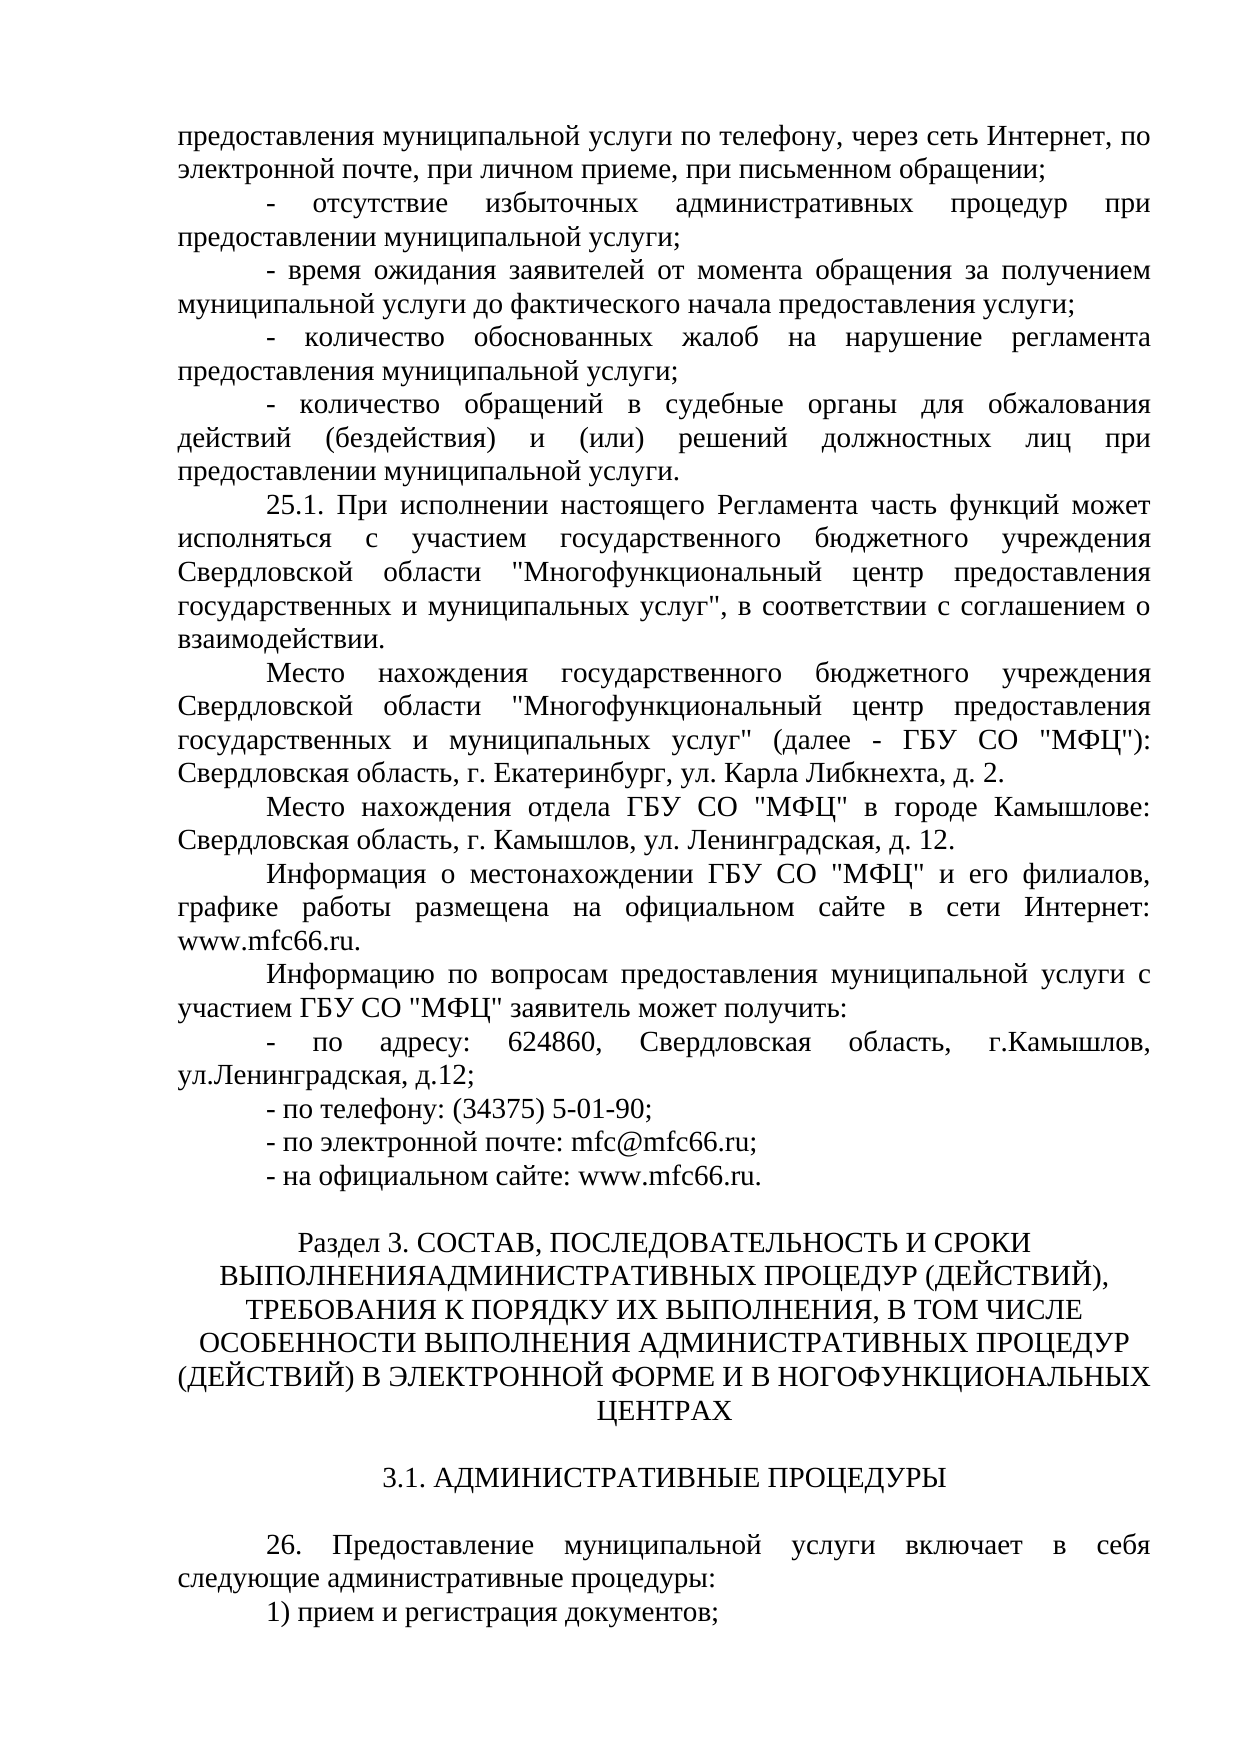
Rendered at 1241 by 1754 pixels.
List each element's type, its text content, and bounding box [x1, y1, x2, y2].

text - по адресу: 624860, Свердловская область, г.Камышлов, ул.Ленинградская, д.12; [177, 1024, 1152, 1091]
text - по электронной почте: mfc@mfc66.ru; [177, 1124, 1152, 1158]
text - количество обращений в судебные органы для обжалования действий (бездействия) и (или) решений должностных лиц при предоставлении муниципальной услуги. [177, 386, 1152, 487]
text - отсутствие избыточных административных процедур при предоставлении муниципальной услуги; [177, 185, 1152, 252]
text 3.1. АДМИНИСТРАТИВНЫЕ ПРОЦЕДУРЫ [177, 1460, 1152, 1493]
text Место нахождения государственного бюджетного учреждения Свердловской области "Многофункциональный центр предоставления государственных и муниципальных услуг" (далее - ГБУ СО "МФЦ"): Свердловская область, г. Екатеринбург, ул. Карла Либкнехта, д. 2. [177, 655, 1152, 789]
text Место нахождения отдела ГБУ СО "МФЦ" в городе Камышлове: Свердловская область, г. Камышлов, ул. Ленинградская, д. 12. [177, 789, 1152, 856]
text Раздел 3. СОСТАВ, ПОСЛЕДОВАТЕЛЬНОСТЬ И СРОКИ ВЫПОЛНЕНИЯАДМИНИСТРАТИВНЫХ ПРОЦЕДУР (ДЕЙСТВИЙ), ТРЕБОВАНИЯ К ПОРЯДКУ ИХ ВЫПОЛНЕНИЯ, В ТОМ ЧИСЛЕ ОСОБЕННОСТИ ВЫПОЛНЕНИЯ АДМИНИСТРАТИВНЫХ ПРОЦЕДУР (ДЕЙСТВИЙ) В ЭЛЕКТРОННОЙ ФОРМЕ И В НОГОФУНКЦИОНАЛЬНЫХ ЦЕНТРАХ [177, 1225, 1152, 1426]
text Информацию по вопросам предоставления муниципальной услуги с участием ГБУ СО "МФЦ" заявитель может получить: [177, 957, 1152, 1024]
text 26. Предоставление муниципальной услуги включает в себя следующие административные процедуры: [177, 1527, 1152, 1594]
text - на официальном сайте: www.mfc66.ru. [177, 1158, 1152, 1191]
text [177, 118, 1152, 185]
text - по телефону: (34375) 5-01-90; [177, 1091, 1152, 1124]
text 25.1. При исполнении настоящего Регламента часть функций может исполняться с участием государственного бюджетного учреждения Свердловской области "Многофункциональный центр предоставления государственных и муниципальных услуг", в соответствии с соглашением о взаимодействии. [177, 487, 1152, 655]
text 1) прием и регистрация документов; [177, 1594, 1152, 1627]
text Информация о местонахождении ГБУ СО "МФЦ" и его филиалов, графике работы размещена на официальном сайте в сети Интернет: www.mfc66.ru. [177, 856, 1152, 957]
text - количество обоснованных жалоб на нарушение регламента предоставления муниципальной услуги; [177, 319, 1152, 386]
text - время ожидания заявителей от момента обращения за получением муниципальной услуги до фактического начала предоставления услуги; [177, 252, 1152, 319]
